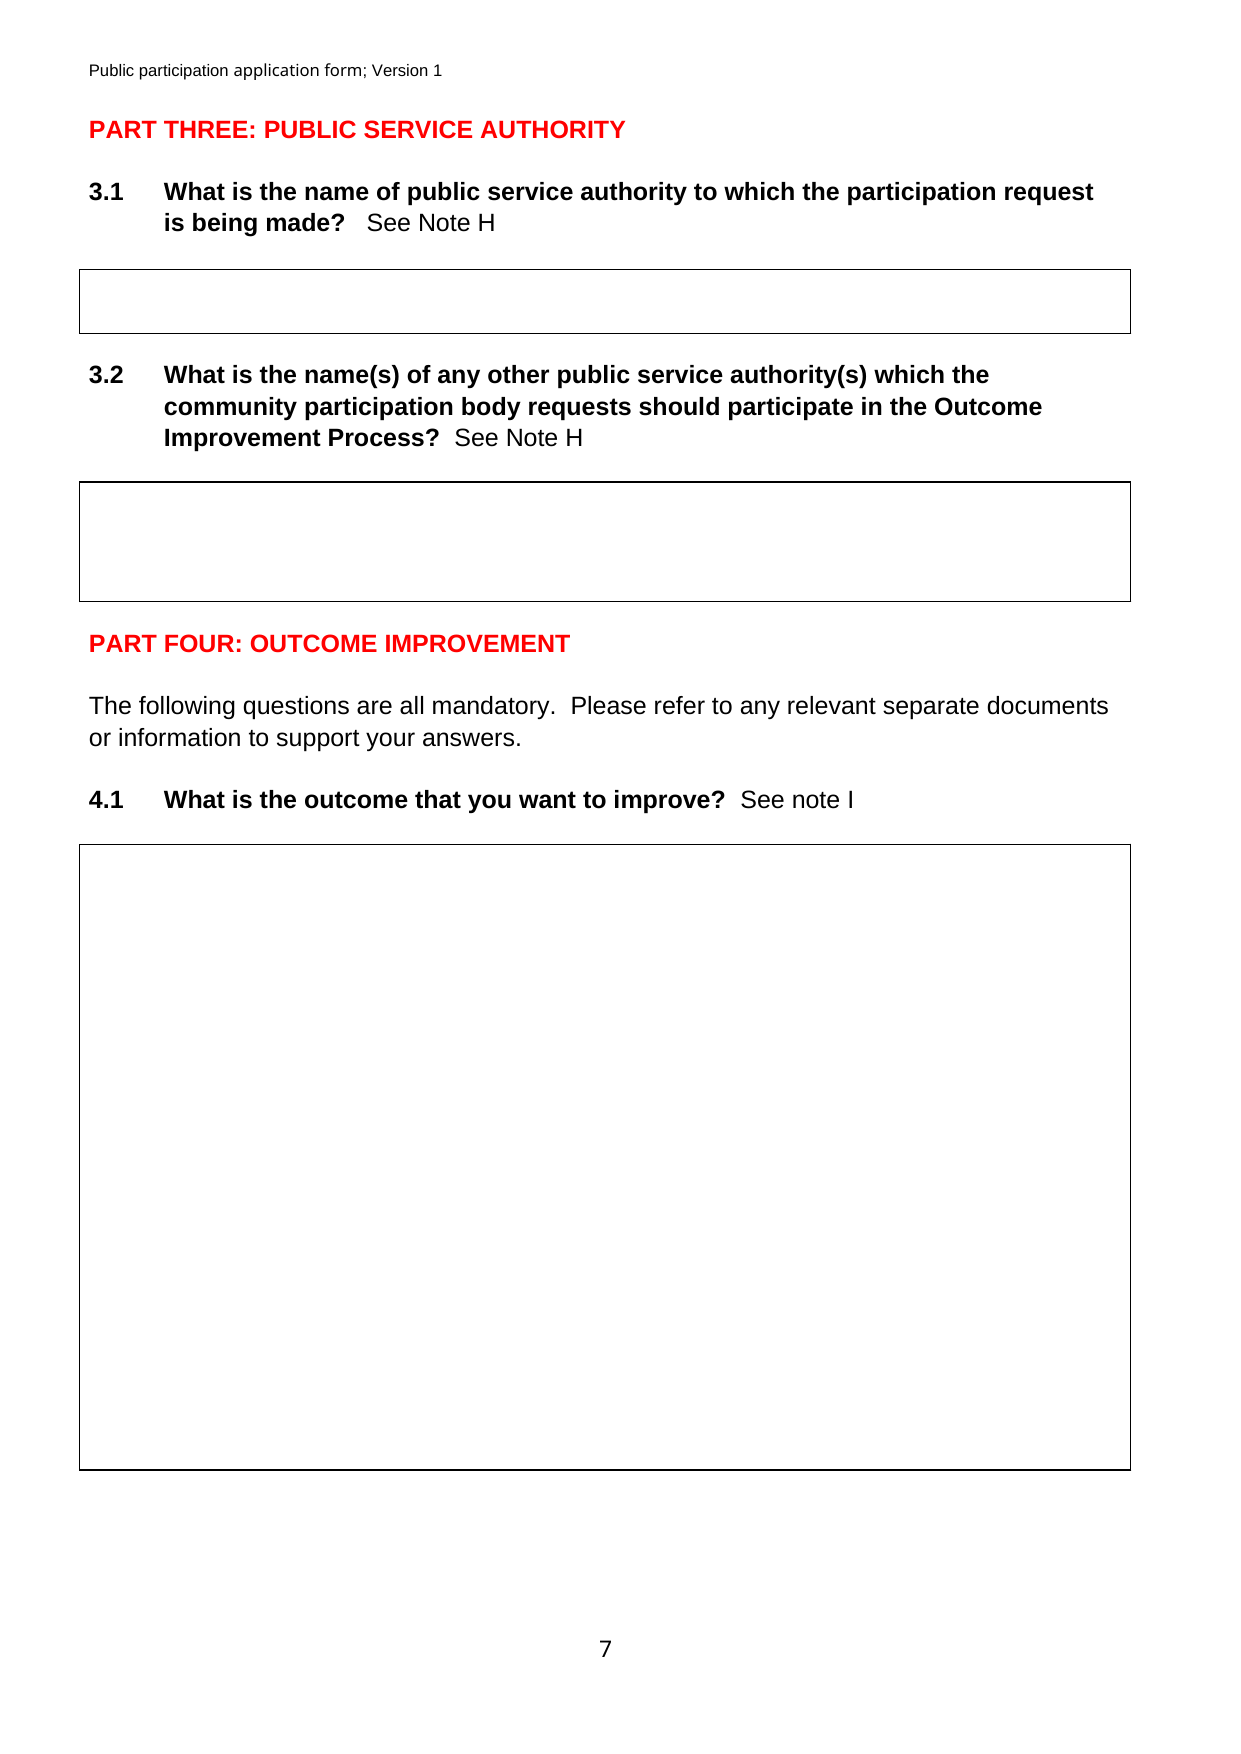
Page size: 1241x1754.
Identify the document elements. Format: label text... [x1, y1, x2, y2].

text The following questions are all mandatory. Please refer to any relevant separate documents or information to support your answers. [89, 690, 1122, 752]
list What is the name(s) of any other public service authority(s) which the community participation body requests should participate in the Outcome Improvement Process? See Note H [89, 359, 1122, 453]
list What is the name of public service authority to which the participation request is being made? See Note H [89, 176, 1122, 238]
list PART THREE: PUBLIC SERVICE AUTHORITY [89, 113, 1122, 144]
list What is the outcome that you want to improve? See note I [89, 783, 1122, 815]
list PART FOUR: OUTCOME IMPROVEMENT [89, 627, 1122, 658]
